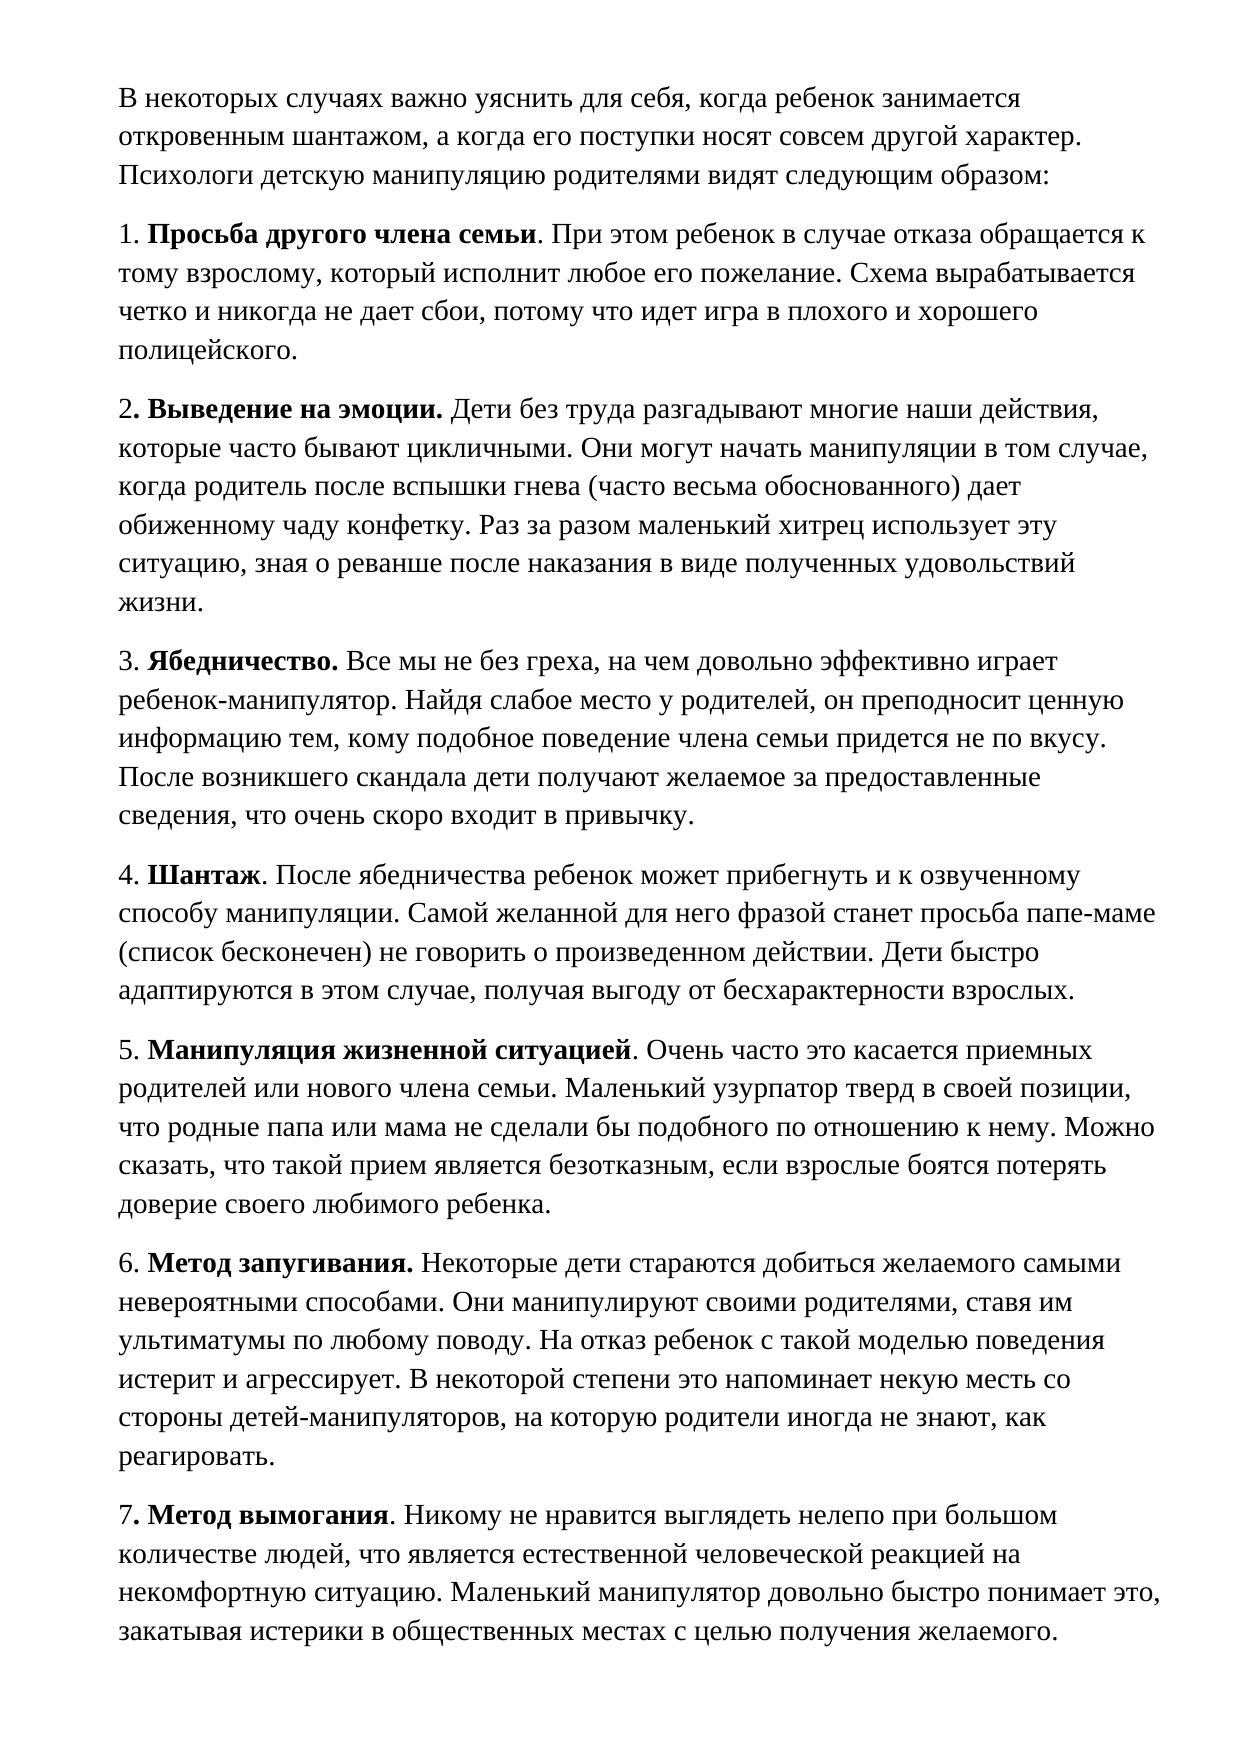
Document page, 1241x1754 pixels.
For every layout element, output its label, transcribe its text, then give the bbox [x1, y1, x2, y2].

text 4. Шантаж. После ябедничества ребенок может прибегнуть и к озвученному способу манипуляции. Самой желанной для него фразой станет просьба папе-маме (список бесконечен) не говорить о произведенном действии. Дети быстро адаптируются в этом случае, получая выгоду от бесхарактерности взрослых. [118, 857, 1167, 1006]
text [118, 1497, 1167, 1647]
text В некоторых случаях важно уяснить для себя, когда ребенок занимается откровенным шантажом, а когда его поступки носят совсем другой характер. Психологи детскую манипуляцию родителями видят следующим образом: [118, 80, 1167, 190]
text 2. Выведение на эмоции. Дети без труда разгадывают многие наши действия, которые часто бывают цикличными. Они могут начать манипуляции в том случае, когда родитель после вспышки гнева (часто весьма обоснованного) дает обиженному чаду конфетку. Раз за разом маленький хитрец использует эту ситуацию, зная о реванше после наказания в виде полученных удовольствий жизни. [118, 391, 1167, 617]
text 1. Просьба другого члена семьи. При этом ребенок в случае отказа обращается к тому взрослому, который исполнит любое его пожелание. Схема вырабатывается четко и никогда не дает сбои, потому что идет игра в плохого и хорошего полицейского. [118, 216, 1167, 365]
text 3. Ябедничество. Все мы не без греха, на чем довольно эффективно играет ребенок-манипулятор. Найдя слабое место у родителей, он преподносит ценную информацию тем, кому подобное поведение члена семьи придется не по вкусу. После возникшего скандала дети получают желаемое за предоставленные сведения, что очень скоро входит в привычку. [118, 643, 1167, 831]
text 5. Манипуляция жизненной ситуацией. Очень часто это касается приемных родителей или нового члена семьи. Маленький узурпатор тверд в своей позиции, что родные папа или мама не сделали бы подобного по отношению к нему. Можно сказать, что такой прием является безотказным, если взрослые боятся потерять доверие своего любимого ребенка. [118, 1032, 1167, 1219]
text 6. Метод запугивания. Некоторые дети стараются добиться желаемого самыми невероятными способами. Они манипулируют своими родителями, ставя им ультиматумы по любому поводу. На отказ ребенок с такой моделью поведения истерит и агрессирует. В некоторой степени это напоминает некую месть со стороны детей-манипуляторов, на которую родители иногда не знают, как реагировать. [118, 1245, 1167, 1472]
